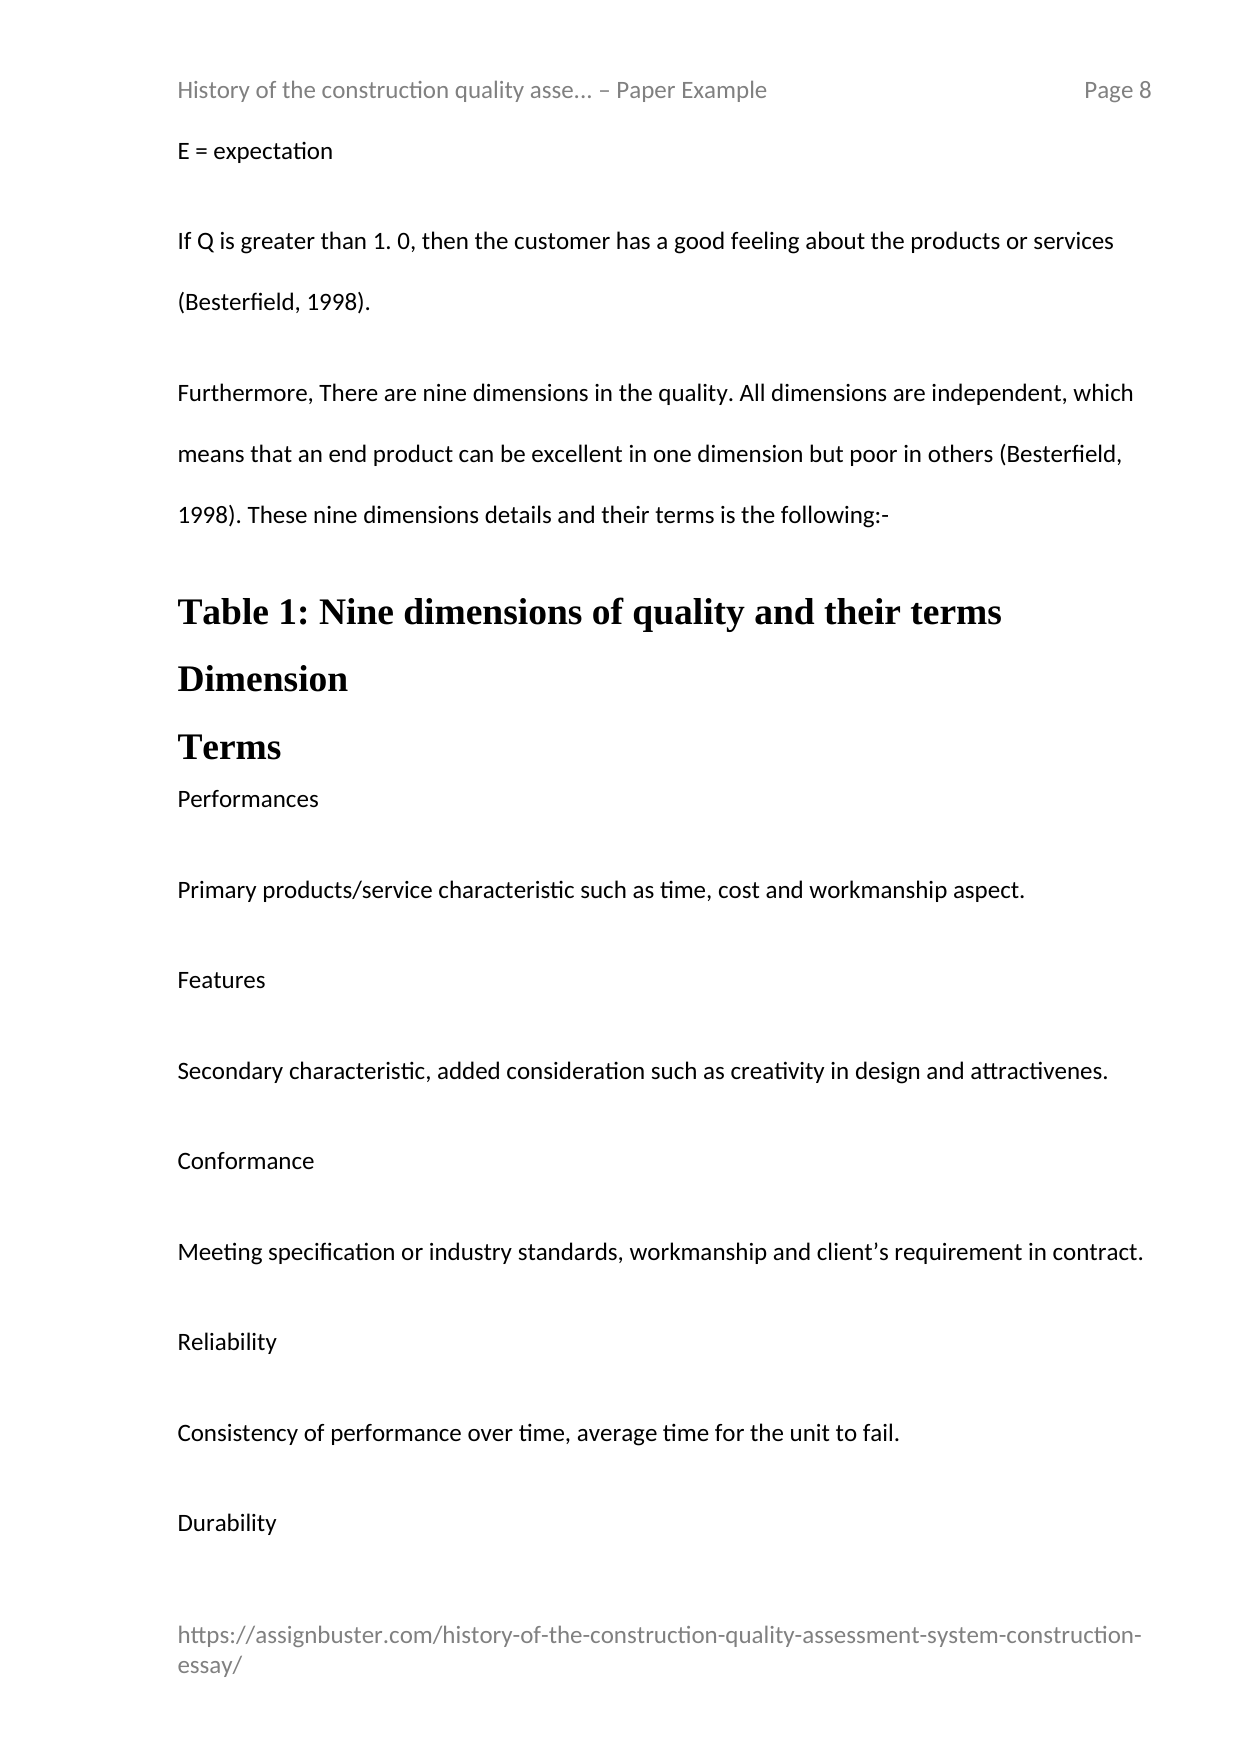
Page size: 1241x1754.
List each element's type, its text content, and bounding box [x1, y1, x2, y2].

text E = expectation [177, 135, 1152, 165]
text Furthermore, There are nine dimensions in the quality. All dimensions are independent, which means that an end product can be excellent in one dimension but poor in others (Besterfield, 1998). These nine dimensions details and their terms is the following:- [177, 377, 1152, 529]
text Conformance [177, 1145, 1152, 1176]
text Consistency of performance over time, average time for the unit to fail. [177, 1417, 1152, 1447]
text Secondary characteristic, added consideration such as creativity in design and attractivenes. [177, 1055, 1152, 1085]
text Reliability [177, 1326, 1152, 1357]
text Features [177, 964, 1152, 995]
subtitle Terms [177, 724, 1152, 767]
text Performances [177, 783, 1152, 814]
text Meeting specification or industry standards, workmanship and client’s requirement in contract. [177, 1236, 1152, 1266]
text If Q is greater than 1. 0, then the customer has a good feeling about the products or services (Besterfield, 1998). [177, 225, 1152, 317]
text Primary products/service characteristic such as time, cost and workmanship aspect. [177, 874, 1152, 904]
subtitle Table 1: Nine dimensions of quality and their terms [177, 589, 1152, 633]
text Durability [177, 1507, 1152, 1538]
subtitle Dimension [177, 657, 1152, 700]
